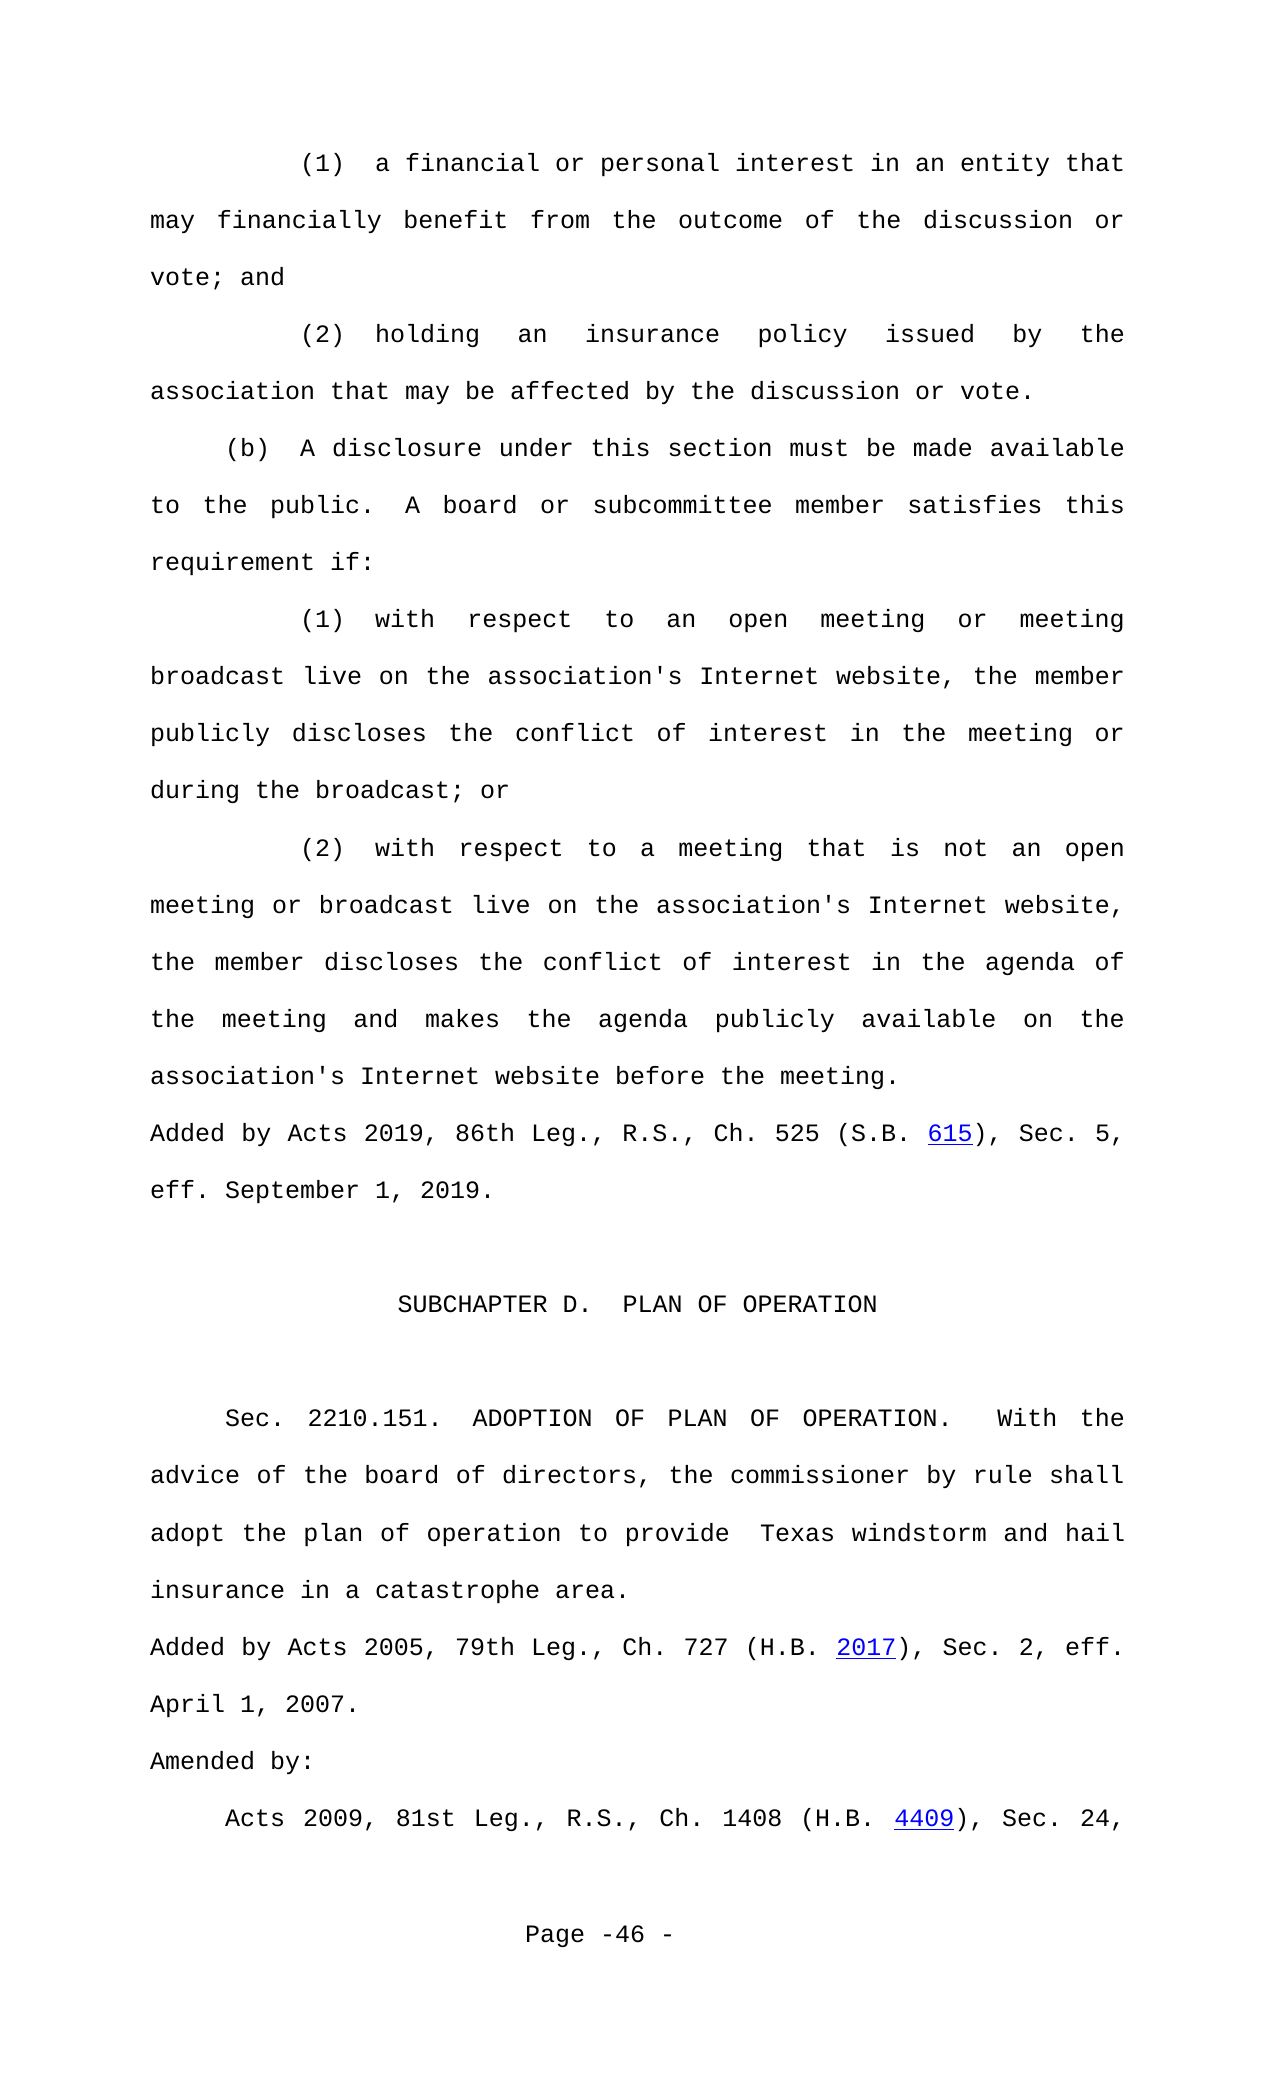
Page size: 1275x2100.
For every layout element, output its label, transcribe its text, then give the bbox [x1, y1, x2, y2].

text Sec. 2210.151. ADOPTION OF PLAN OF OPERATION. With the advice of the board of directors, the commissioner by rule shall adopt the plan of operation to provide Texas windstorm and hail insurance in a catastrophe area. [150, 1406, 1125, 1606]
text (1) with respect to an open meeting or meeting broadcast live on the association's Internet website, the member publicly discloses the conflict of interest in the meeting or during the broadcast; or [150, 607, 1125, 806]
text (2) with respect to a meeting that is not an open meeting or broadcast live on the association's Internet website, the member discloses the conflict of interest in the agenda of the meeting and makes the agenda publicly available on the association's Internet website before the meeting. [150, 835, 1125, 1092]
text Added by Acts 2005, 79th Leg., Ch. 727 (H.B. 2017), Sec. 2, eff. April 1, 2007. [150, 1634, 1125, 1720]
text Amended by: [150, 1748, 1125, 1777]
text Added by Acts 2019, 86th Leg., R.S., Ch. 525 (S.B. 615), Sec. 5, eff. September 1, 2019. [150, 1120, 1125, 1206]
text (2) holding an insurance policy issued by the association that may be affected by the discussion or vote. [150, 321, 1125, 407]
text SUBCHAPTER D. PLAN OF OPERATION [150, 1292, 1125, 1320]
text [150, 1805, 1125, 1834]
text (b) A disclosure under this section must be made available to the public. A board or subcommittee member satisfies this requirement if: [150, 435, 1125, 578]
text (1) a financial or personal interest in an entity that may financially benefit from the outcome of the discussion or vote; and [150, 150, 1125, 293]
